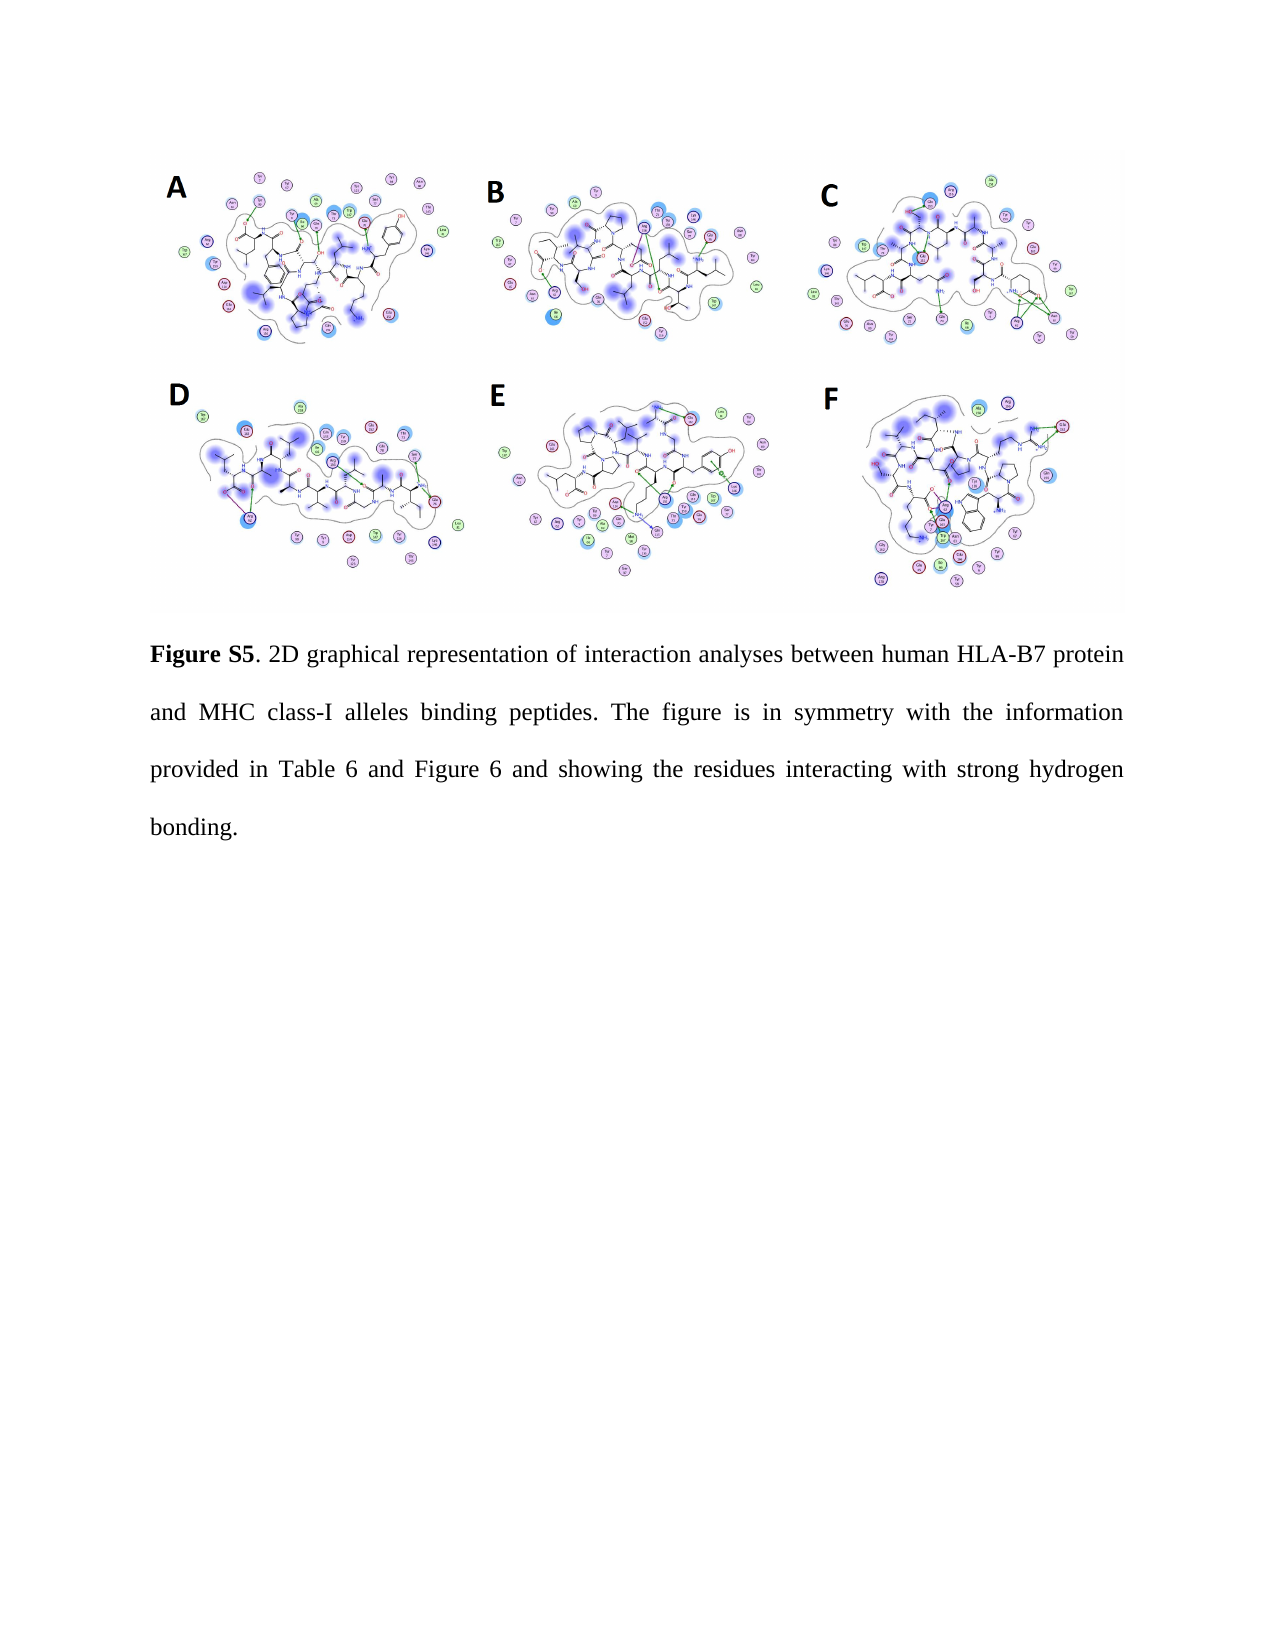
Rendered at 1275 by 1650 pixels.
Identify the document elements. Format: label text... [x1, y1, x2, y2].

picture [150, 150, 1125, 613]
text Figure S5. 2D graphical representation of interaction analyses between human HLA-B7 protein and MHC class-I alleles binding peptides. The figure is in symmetry with the information provided in Table 6 and Figure 6 and showing the residues interacting with strong hydrogen bonding. [150, 639, 1125, 841]
